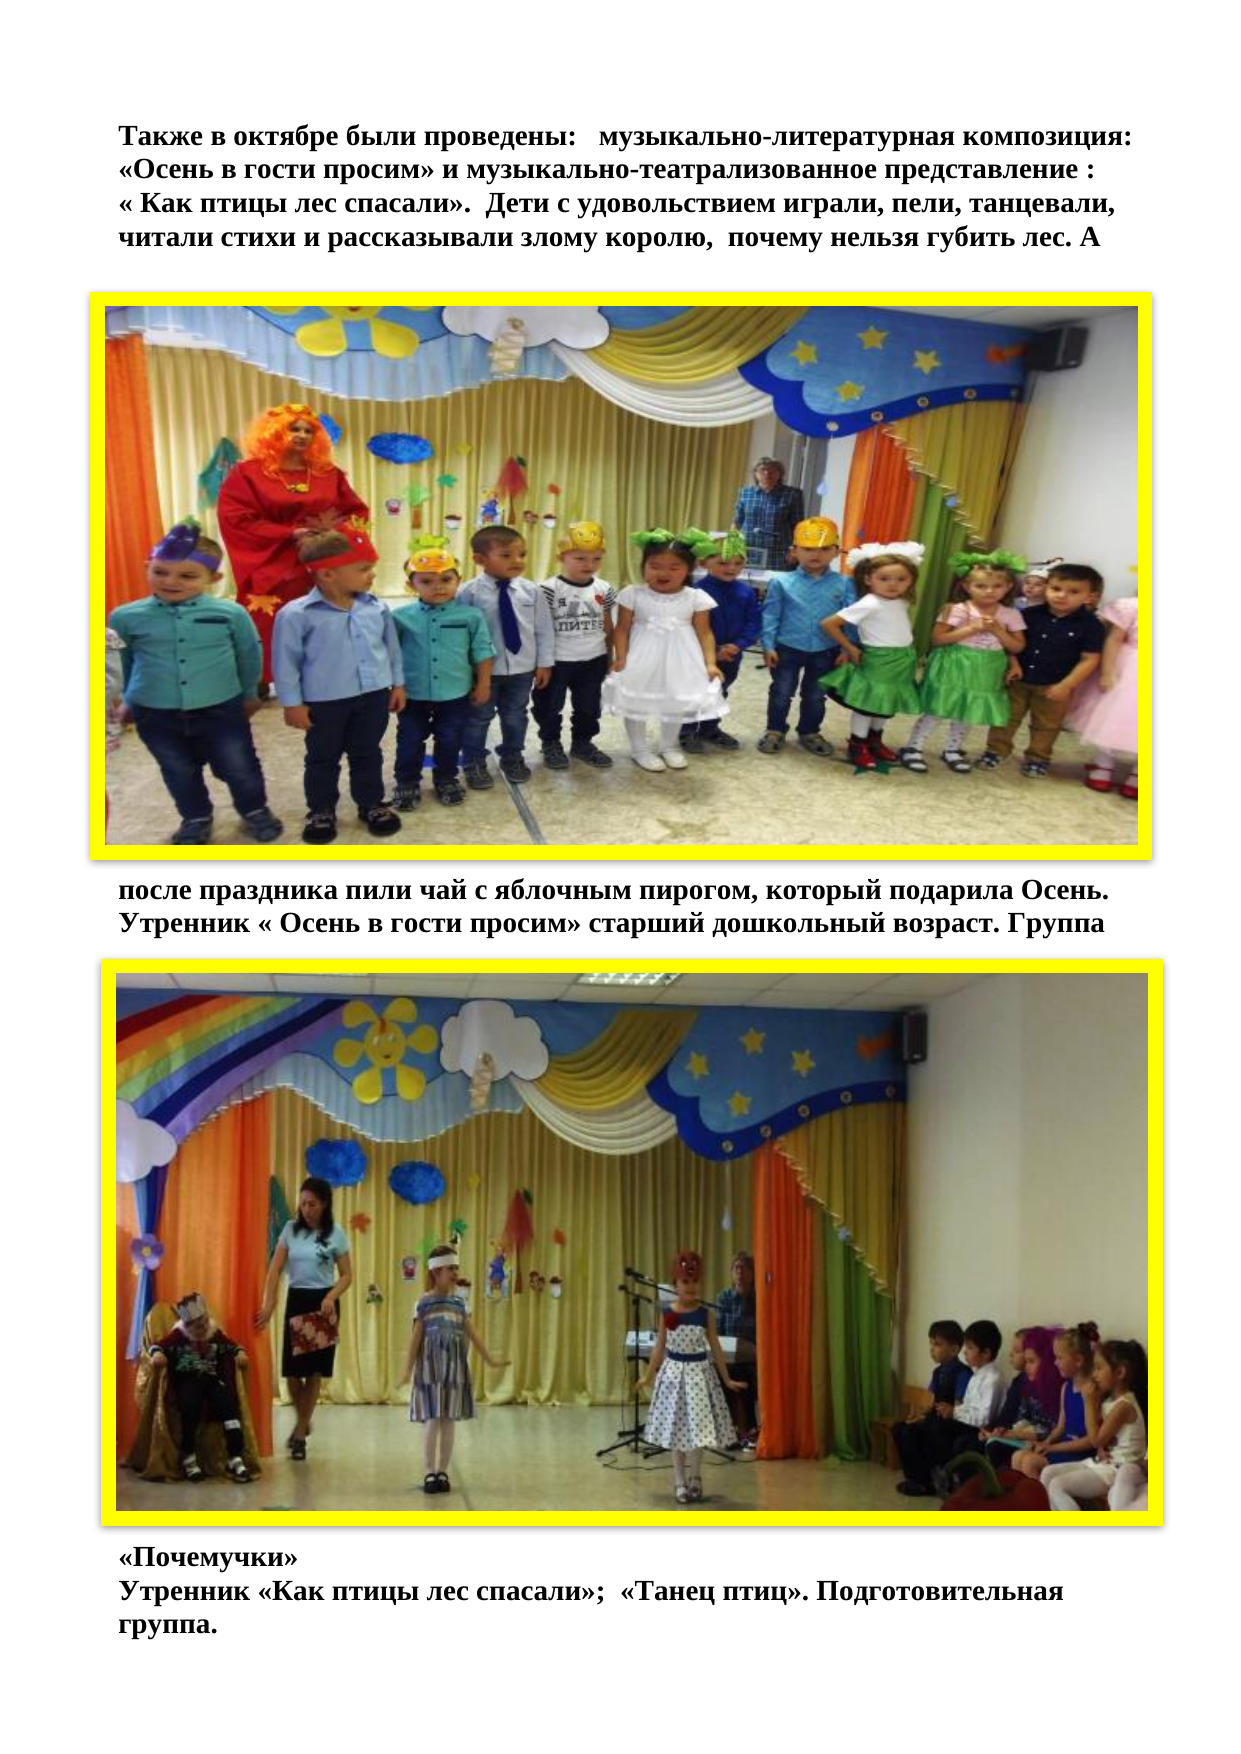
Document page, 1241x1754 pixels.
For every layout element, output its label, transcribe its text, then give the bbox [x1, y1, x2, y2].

text Утренник « Осень в гости просим» старший дошкольный возраст. Группа «Почемучки» [118, 906, 1152, 956]
text Утренник «Как птицы лес спасали»; «Танец птиц». Подготовительная группа. [118, 1573, 1152, 1640]
picture [105, 306, 1138, 845]
text Утренник « Осень в гости просим» старший дошкольный возраст. Группа «Почемучки» [118, 1534, 1152, 1573]
text Также в октябре были проведены: музыкально-литературная композиция: «Осень в гости просим» и музыкально-театрализованное представление : « Как птицы лес спасали». Дети с удовольствием играли, пели, танцевали, читали стихи и рассказывали злому королю, почему нельзя губить лес. А после праздника пили чай с яблочным пирогом, который подарила Осень. [118, 867, 1152, 906]
text Также в октябре были проведены: музыкально-литературная композиция: «Осень в гости просим» и музыкально-театрализованное представление : « Как птицы лес спасали». Дети с удовольствием играли, пели, танцевали, читали стихи и рассказывали злому королю, почему нельзя губить лес. А после праздника пили чай с яблочным пирогом, который подарила Осень. [118, 118, 1152, 290]
picture [116, 973, 1148, 1511]
